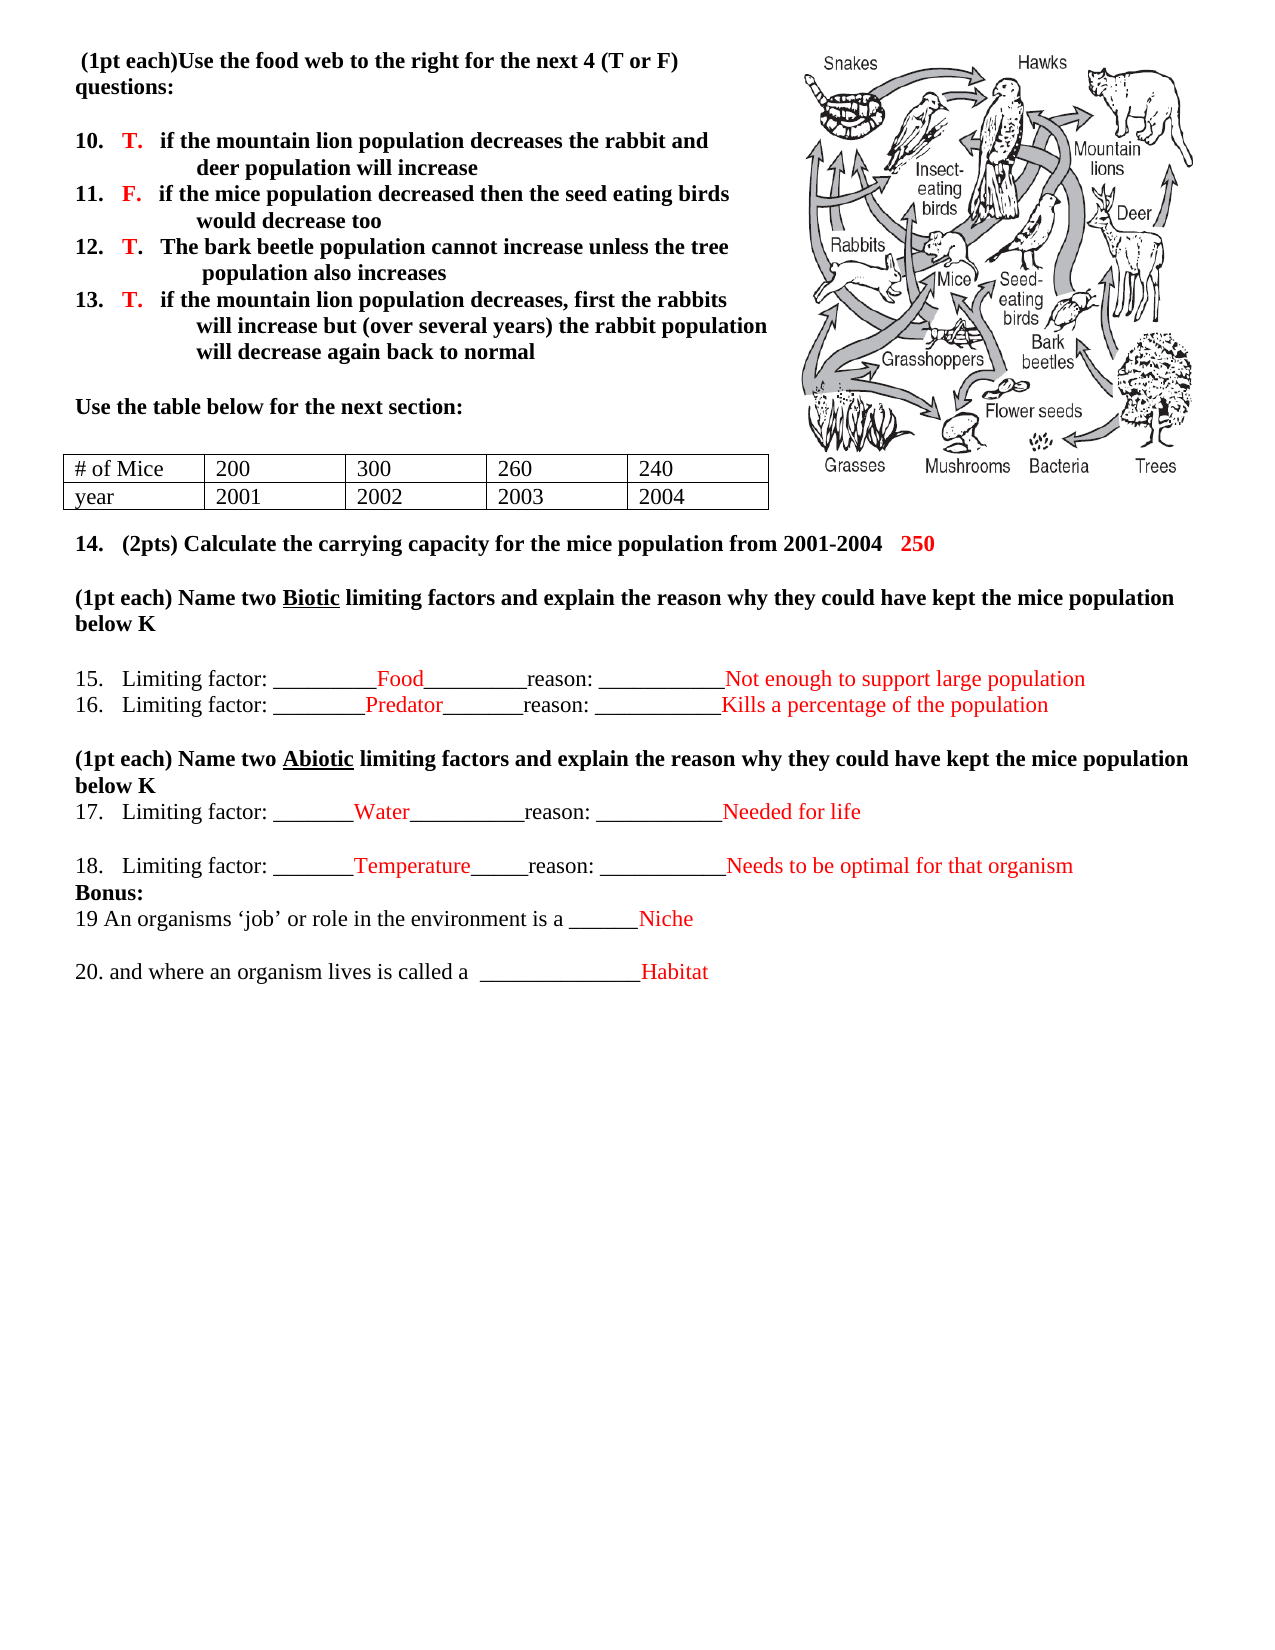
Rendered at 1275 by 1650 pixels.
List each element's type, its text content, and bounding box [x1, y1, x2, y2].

table_cell 2003 [487, 483, 627, 509]
text (1pt each)Use the food web to the right for the next 4 (T or F) questions: [75, 47, 1200, 128]
table_header # of Mice [64, 455, 204, 482]
list Limiting factor: _______Temperature_____reason: ___________Needs to be optimal for that organism [75, 852, 1200, 879]
list T. The bark beetle population cannot increase unless the tree population also increases [75, 233, 794, 286]
list T. if the mountain lion population decreases the rabbit and deer population will increase [75, 128, 794, 180]
table_header 300 [346, 455, 486, 482]
table_cell year [64, 483, 204, 509]
table_header 200 [205, 455, 345, 482]
list Limiting factor: ________Predator_______reason: ___________Kills a percentage of the population [75, 691, 1200, 745]
list T. if the mountain lion population decreases, first the rabbits will increase but (over several years) the rabbit population will decrease again back to normal [75, 286, 794, 393]
table_header 240 [628, 455, 768, 482]
table_cell 2004 [628, 483, 768, 509]
table_header 260 [487, 455, 627, 482]
list (2pts) Calculate the carrying capacity for the mice population from 2001-2004 250 [75, 529, 1200, 584]
text Bonus: [75, 879, 1200, 905]
list Limiting factor: _______Water__________reason: ___________Needed for life [75, 798, 1200, 852]
list (1pt each) Name two Abiotic limiting factors and explain the reason why they could have kept the mice population below K [75, 745, 1200, 798]
text (1pt each) Name two Biotic limiting factors and explain the reason why they could have kept the mice population below K [75, 584, 1200, 665]
list Limiting factor: _________Food_________reason: ___________Not enough to support large population [75, 665, 1200, 691]
table_cell 2001 [205, 483, 345, 509]
table_cell 2002 [346, 483, 486, 509]
list 19 An organisms ‘job’ or role in the environment is a ______Niche 20. and where an organism lives is called a ______________Habitat [75, 905, 1200, 1012]
text Use the table below for the next section: [75, 393, 794, 419]
list F. if the mice population decreased then the seed eating birds would decrease too [75, 180, 794, 233]
